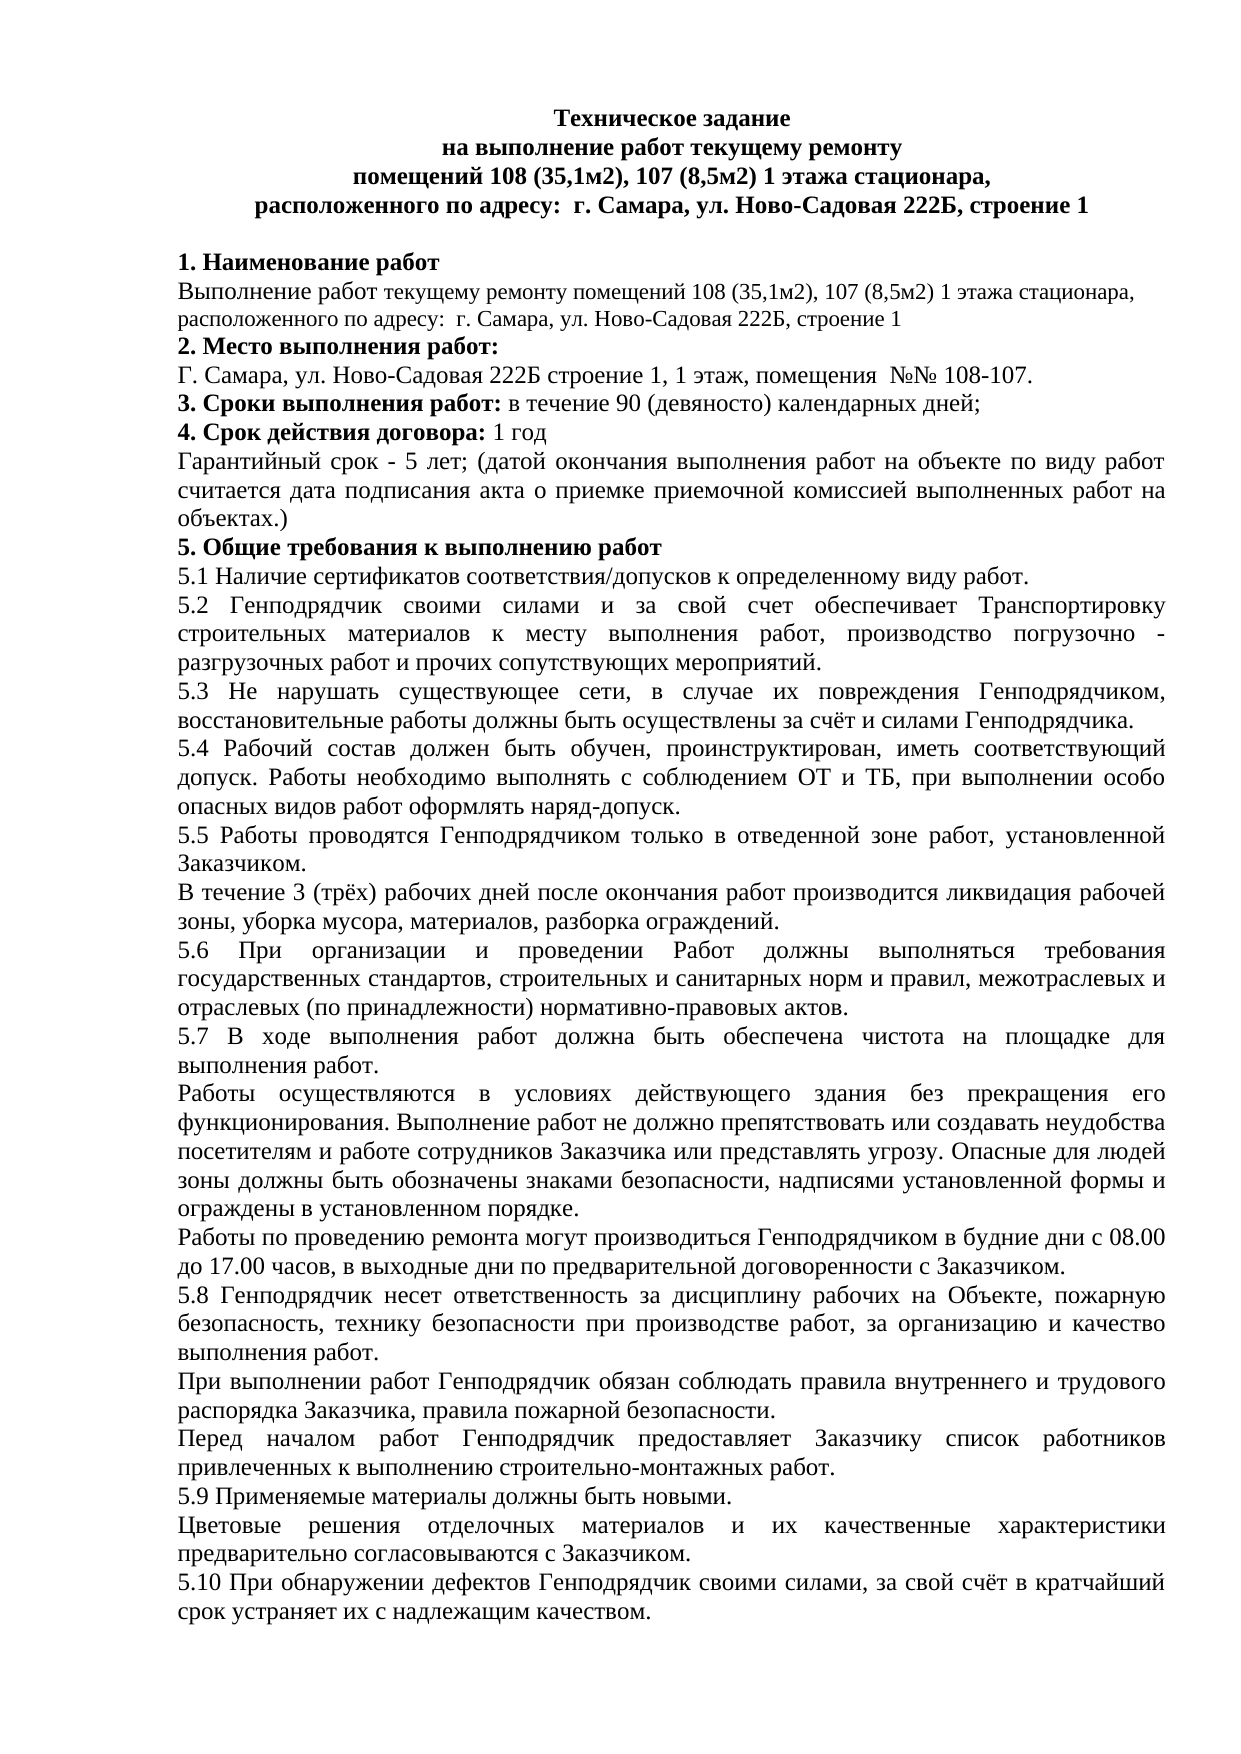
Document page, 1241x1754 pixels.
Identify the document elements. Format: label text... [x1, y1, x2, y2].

text При выполнении работ Генподрядчик обязан соблюдать правила внутреннего и трудового распорядка Заказчика, правила пожарной безопасности. [177, 1366, 1167, 1423]
text Гарантийный срок - 5 лет; (датой окончания выполнения работ на объекте по виду работ считается дата подписания акта о приемке приемочной комиссией выполненных работ на объектах.) [177, 446, 1167, 532]
text 5.7 В ходе выполнения работ должна быть обеспечена чистота на площадке для выполнения работ. [177, 1021, 1167, 1078]
text Цветовые решения отделочных материалов и их качественные характеристики предварительно согласовываются с Заказчиком. [177, 1510, 1167, 1567]
text Работы осуществляются в условиях действующего здания без прекращения его функционирования. Выполнение работ не должно препятствовать или создавать неудобства посетителям и работе сотрудников Заказчика или представлять угрозу. Опасные для людей зоны должны быть обозначены знаками безопасности, надписями установленной формы и ограждены в установленном порядке. [177, 1078, 1167, 1222]
text 5.9 Применяемые материалы должны быть новыми. [177, 1481, 1167, 1510]
text Перед началом работ Генподрядчик предоставляет Заказчику список работников привлеченных к выполнению строительно-монтажных работ. [177, 1423, 1167, 1481]
text 5.4 Рабочий состав должен быть обучен, проинструктирован, иметь соответствующий допуск. Работы необходимо выполнять с соблюдением ОТ и ТБ, при выполнении особо опасных видов работ оформлять наряд-допуск. [177, 733, 1167, 820]
text 5.5 Работы проводятся Генподрядчиком только в отведенной зоне работ, установленной Заказчиком. [177, 820, 1167, 877]
text Г. Самара, ул. Ново-Садовая 222Б строение 1, 1 этаж, помещения №№ 108-107. [177, 360, 1167, 388]
text 4. Срок действия договора: 1 год [177, 417, 1167, 446]
text 5.3 Не нарушать существующее сети, в случае их повреждения Генподрядчиком, восстановительные работы должны быть осуществлены за счёт и силами Генподрядчика. [177, 676, 1167, 733]
text помещений 108 (35,1м2), 107 (8,5м2) 1 этажа стационара, [177, 161, 1167, 190]
text Работы по проведению ремонта могут производиться Генподрядчиком в будние дни с 08.00 до 17.00 часов, в выходные дни по предварительной договоренности с Заказчиком. [177, 1222, 1167, 1280]
text Техническое задание [177, 103, 1167, 132]
text Выполнение работ текущему ремонту помещений 108 (35,1м2), 107 (8,5м2) 1 этажа стационара, расположенного по адресу: г. Самара, ул. Ново-Садовая 222Б, строение 1 [177, 276, 1167, 331]
text В течение 3 (трёх) рабочих дней после окончания работ производится ликвидация рабочей зоны, уборка мусора, материалов, разборка ограждений. [177, 877, 1167, 935]
text 3. Сроки выполнения работ: в течение 90 (девяносто) календарных дней; [177, 388, 1167, 417]
text 5. Общие требования к выполнению работ [177, 532, 1167, 561]
text 5.8 Генподрядчик несет ответственность за дисциплину рабочих на Объекте, пожарную безопасность, технику безопасности при производстве работ, за организацию и качество выполнения работ. [177, 1280, 1167, 1366]
text 5.2 Генподрядчик своими силами и за свой счет обеспечивает Транспортировку строительных материалов к месту выполнения работ, производство погрузочно - разгрузочных работ и прочих сопутствующих мероприятий. [177, 590, 1167, 676]
text расположенного по адресу: г. Самара, ул. Ново-Садовая 222Б, строение 1 [177, 190, 1167, 218]
text на выполнение работ текущему ремонту [177, 132, 1167, 161]
text 1. Наименование работ [177, 247, 1167, 276]
text 5.10 При обнаружении дефектов Генподрядчик своими силами, за свой счёт в кратчайший срок устраняет их с надлежащим качеством. [177, 1567, 1167, 1625]
text 2. Место выполнения работ: [177, 331, 1167, 360]
text 5.6 При организации и проведении Работ должны выполняться требования государственных стандартов, строительных и санитарных норм и правил, межотраслевых и отраслевых (по принадлежности) нормативно-правовых актов. [177, 935, 1167, 1021]
text 5.1 Наличие сертификатов соответствия/допусков к определенному виду работ. [177, 561, 1167, 590]
